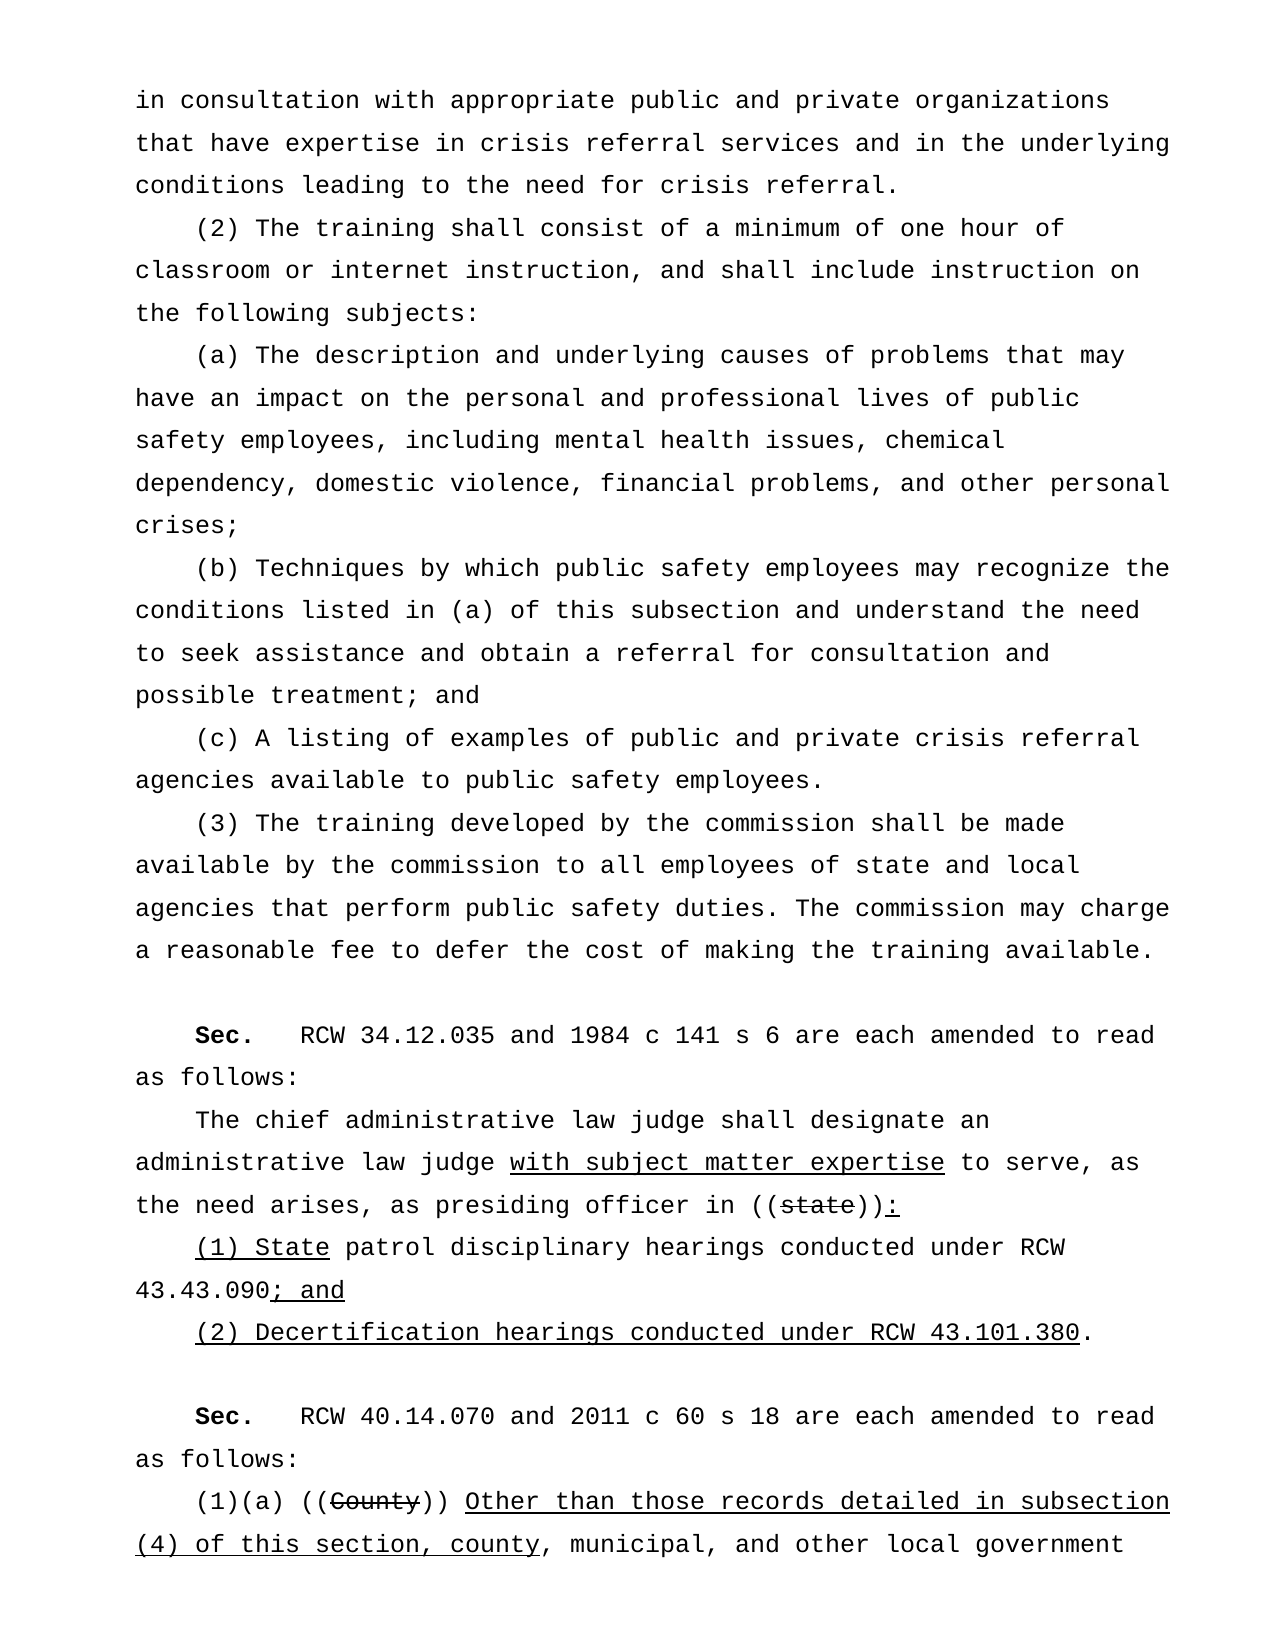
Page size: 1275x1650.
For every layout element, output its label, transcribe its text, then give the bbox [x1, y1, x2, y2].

text (2) The training shall consist of a minimum of one hour of classroom or internet instruction, and shall include instruction on the following subjects: [135, 202, 1170, 330]
text Sec. RCW 40.14.070 and 2011 c 60 s 18 are each amended to read as follows: [135, 1391, 1170, 1476]
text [135, 75, 1170, 202]
text (3) The training developed by the commission shall be made available by the commission to all employees of state and local agencies that perform public safety duties. The commission may charge a reasonable fee to defer the cost of making the training available. [135, 797, 1170, 967]
text (b) Techniques by which public safety employees may recognize the conditions listed in (a) of this subsection and understand the need to seek assistance and obtain a referral for consultation and possible treatment; and [135, 542, 1170, 712]
text (2) Decertification hearings conducted under RCW 43.101.380. [135, 1307, 1170, 1349]
text Sec. RCW 34.12.035 and 1984 c 141 s 6 are each amended to read as follows: [135, 1009, 1170, 1094]
text (1) State patrol disciplinary hearings conducted under RCW 43.43.090; and [135, 1222, 1170, 1307]
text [135, 1476, 1170, 1561]
text (c) A listing of examples of public and private crisis referral agencies available to public safety employees. [135, 712, 1170, 797]
text (a) The description and underlying causes of problems that may have an impact on the personal and professional lives of public safety employees, including mental health issues, chemical dependency, domestic violence, financial problems, and other personal crises; [135, 330, 1170, 542]
text The chief administrative law judge shall designate an administrative law judge with subject matter expertise to serve, as the need arises, as presiding officer in ((state)): [135, 1094, 1170, 1222]
